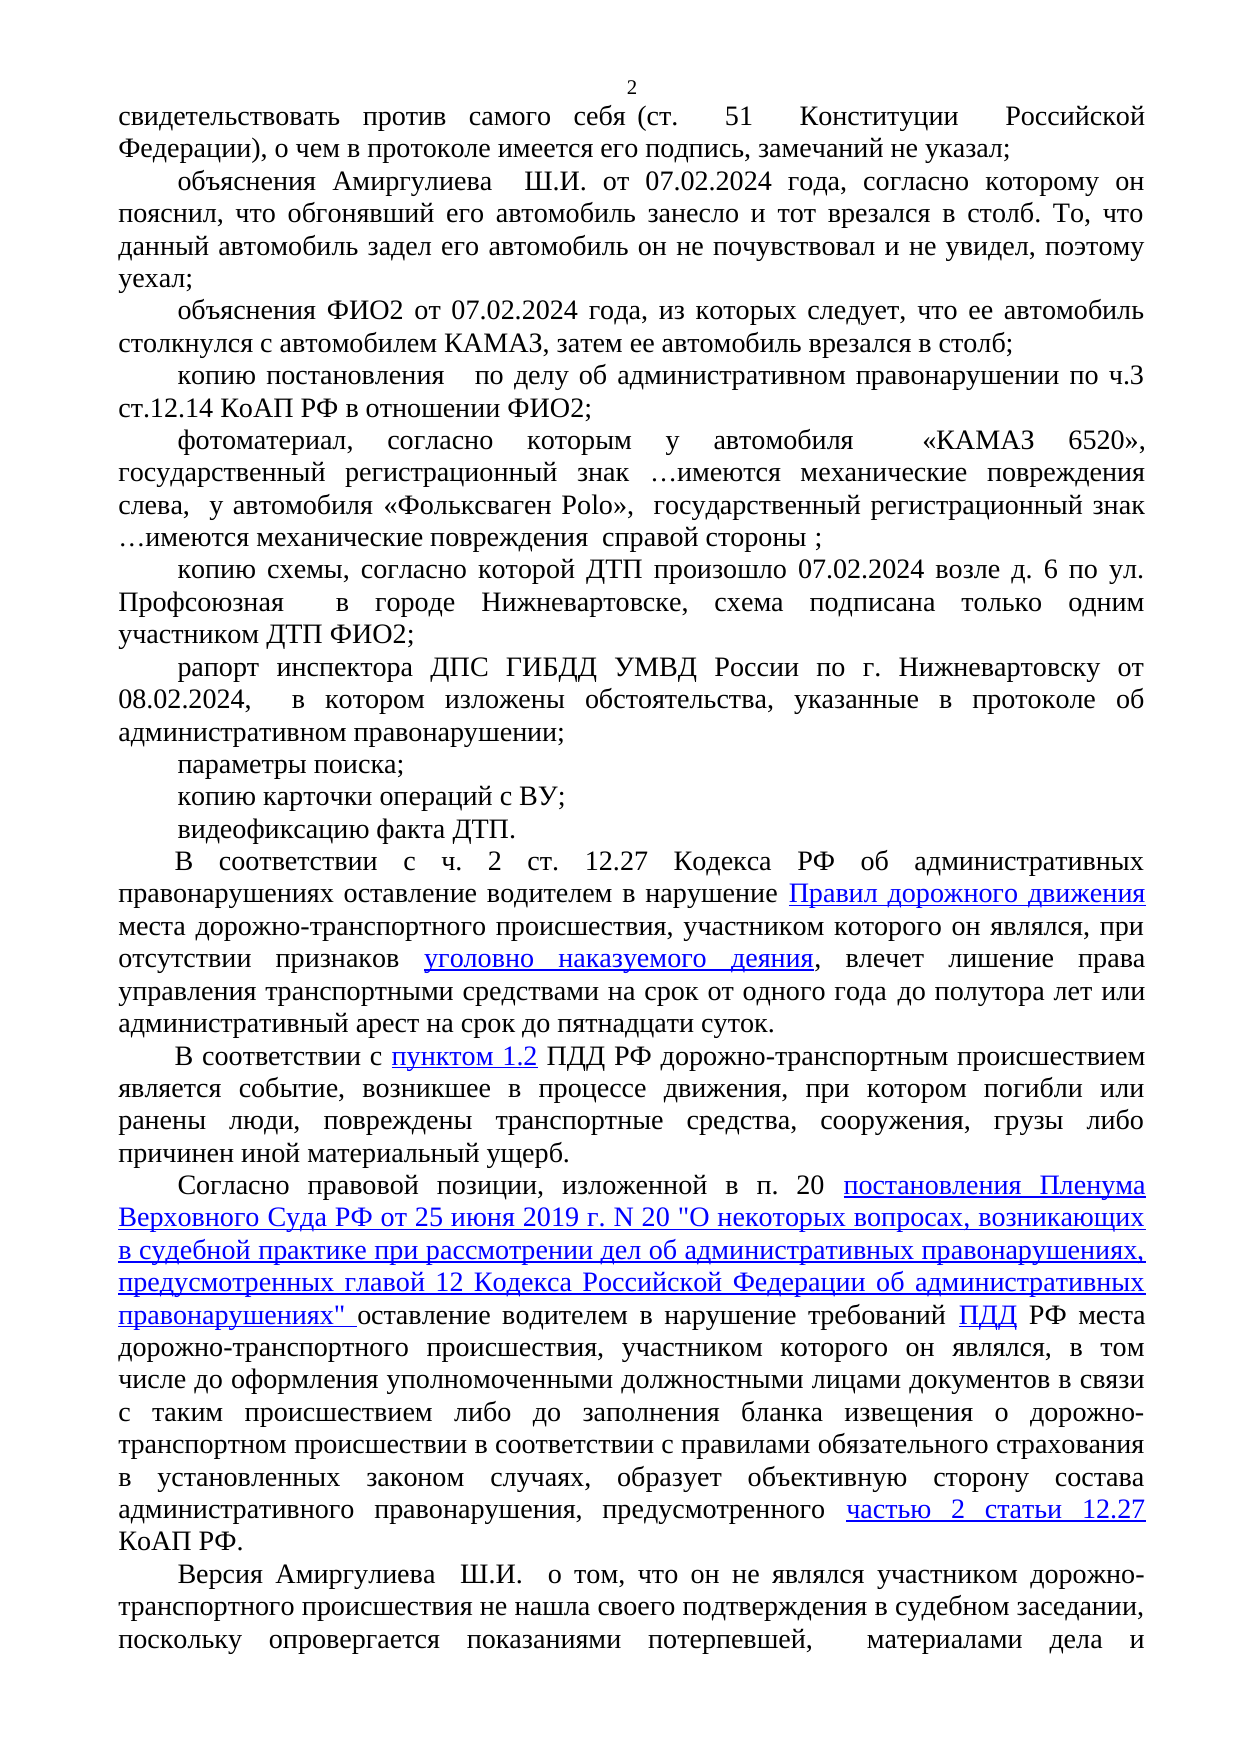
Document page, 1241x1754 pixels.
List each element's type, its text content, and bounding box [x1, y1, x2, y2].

list копию постановления по делу об административном правонарушении по ч.3 ст.12.14 КоАП РФ в отношении ФИО2; [118, 358, 1146, 423]
text Согласно правовой позиции, изложенной в п. 20 постановления Пленума Верховного Суда РФ от 25 июня 2019 г. N 20 "О некоторых вопросах, возникающих в судебной практике при рассмотрении дел об административных правонарушениях, предусмотренных главой 12 Кодекса Российской Федерации об административных правонарушениях" оставление водителем в нарушение требований ПДД РФ места дорожно-транспортного происшествия, участником которого он являлся, в том числе до оформления уполномоченными должностными лицами документов в связи с таким происшествием либо до заполнения бланка извещения о дорожно-транспортном происшествии в соответствии с правилами обязательного страхования в установленных законом случаях, образует объективную сторону состава административного правонарушения, предусмотренного частью 2 статьи 12.27 КоАП РФ. [118, 1295, 1146, 1557]
list копию карточки операций с ВУ; [118, 779, 1146, 812]
list рапорт инспектора ДПС ГИБДД УМВД России по г. Нижневартовску от 08.02.2024, в котором изложены обстоятельства, указанные в протоколе об административном правонарушении; [118, 650, 1146, 747]
list параметры поиска; [118, 747, 1146, 779]
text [118, 99, 1146, 164]
list объяснения ФИО2 от 07.02.2024 года, из которых следует, что ее автомобиль столкнулся с автомобилем КАМАЗ, затем ее автомобиль врезался в столб; [118, 293, 1146, 358]
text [118, 1557, 1146, 1654]
text В соответствии с пунктом 1.2 ПДД РФ дорожно-транспортным происшествием является событие, возникшее в процессе движения, при котором погибли или ранены люди, повреждены транспортные средства, сооружения, грузы либо причинен иной материальный ущерб. [118, 1038, 1146, 1168]
text Согласно правовой позиции, изложенной в п. 20 постановления Пленума Верховного Суда РФ от 25 июня 2019 г. N 20 "О некоторых вопросах, возникающих в судебной практике при рассмотрении дел об административных правонарушениях, предусмотренных главой 12 Кодекса Российской Федерации об административных правонарушениях" оставление водителем в нарушение требований ПДД РФ места дорожно-транспортного происшествия, участником которого он являлся, в том числе до оформления уполномоченными должностными лицами документов в связи с таким происшествием либо до заполнения бланка извещения о дорожно-транспортном происшествии в соответствии с правилами обязательного страхования в установленных законом случаях, образует объективную сторону состава административного правонарушения, предусмотренного частью 2 статьи 12.27 КоАП РФ. [118, 1168, 1146, 1229]
text В соответствии с ч. 2 ст. 12.27 Кодекса РФ об административных правонарушениях оставление водителем в нарушение Правил дорожного движения места дорожно-транспортного происшествия, участником которого он являлся, при отсутствии признаков уголовно наказуемого деяния, влечет лишение права управления транспортными средствами на срок от одного года до полутора лет или административный арест на срок до пятнадцати суток. [118, 844, 1146, 1038]
text объяснения Амиргулиева Ш.И. от 07.02.2024 года, согласно которому он пояснил, что обгонявший его автомобиль занесло и тот врезался в столб. То, что данный автомобиль задел его автомобиль он не почувствовал и не увидел, поэтому уехал; [118, 164, 1146, 293]
list фотоматериал, согласно которым у автомобиля «КАМАЗ 6520», государственный регистрационный знак …имеются механические повреждения слева, у автомобиля «Фольксваген Роlo», государственный регистрационный знак …имеются механические повреждения справой стороны ; [118, 423, 1146, 553]
list видеофиксацию факта ДТП. [118, 812, 1146, 844]
list копию схемы, согласно которой ДТП произошло 07.02.2024 возле д. 6 по ул. Профсоюзная в городе Нижневартовске, схема подписана только одним участником ДТП ФИО2; [118, 553, 1146, 650]
